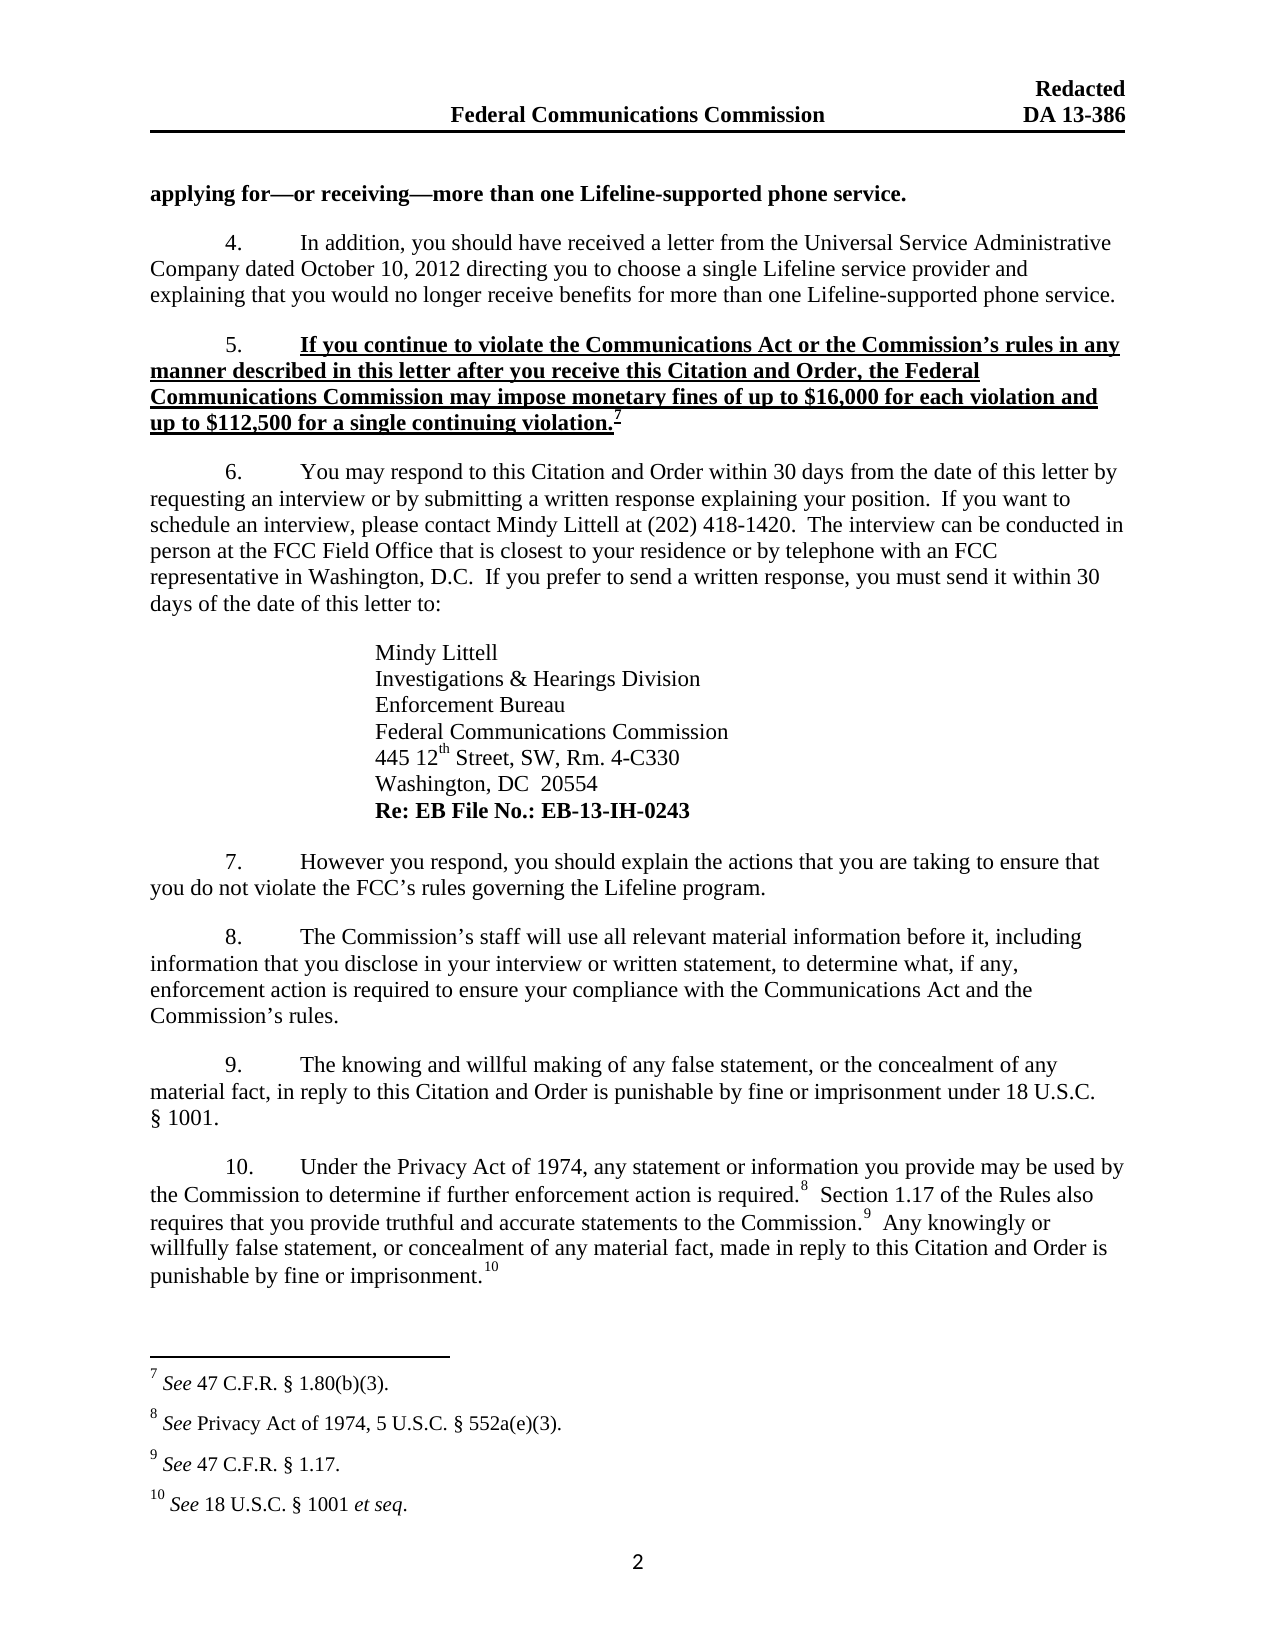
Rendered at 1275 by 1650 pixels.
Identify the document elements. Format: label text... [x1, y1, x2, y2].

text Enforcement Bureau [375, 691, 1139, 718]
text 10 See 18 U.S.C. § 1001 et seq. [150, 1486, 1139, 1516]
text Federal Communications Commission [375, 718, 1139, 743]
text Re: EB File No.: EB-13-IH-0243 [375, 797, 1139, 823]
text 10. Under the Privacy Act of 1974, any statement or information you provide may be used by the Commission to determine if further enforcement action is required.8 Section 1.17 of the Rules also requires that you provide truthful and accurate statements to the Commission.9 Any knowingly or willfully false statement, or concealment of any material fact, made in reply to this Citation and Order is punishable by fine or imprisonment.10 [150, 1155, 1130, 1288]
text 7. However you respond, you should explain the actions that you are taking to ensure that you do not violate the FCC’s rules governing the Lifeline program. [150, 848, 1105, 901]
text representative in Washington, D.C. If you prefer to send a written response, you must send it within 30 days of the date of this letter to: [150, 563, 1106, 616]
text 9 See 47 C.F.R. § 1.17. [150, 1446, 1139, 1476]
text 8. The Commission’s staff will use all relevant material information before it, including information that you disclose in your interview or written statement, to determine what, if any, enforcement action is required to ensure your compliance with the Communications Act and the Commission’s rules. [150, 923, 1088, 1029]
text 9. The knowing and willful making of any false statement, or the concealment of any material fact, in reply to this Citation and Order is punishable by fine or imprisonment under 18 U.S.C. [150, 1051, 1101, 1104]
text up to $112,500 for a single continuing violation.7 [150, 410, 1139, 436]
text 5. If you continue to violate the Communications Act or the Commission’s rules in any manner described in this letter after you receive this Citation and Order, the Federal Communications Commission may impose monetary fines of up to $16,000 for each violation and [150, 331, 1125, 410]
text 7 See 47 C.F.R. § 1.80(b)(3). [150, 1365, 1139, 1395]
text 445 12th Street, SW, Rm. 4-C330 [375, 743, 1139, 770]
text § 1001. [150, 1104, 1139, 1131]
text Investigations & Hearings Division [375, 665, 1139, 691]
text Mindy Littell [375, 639, 1139, 665]
text 8 See Privacy Act of 1974, 5 U.S.C. § 552a(e)(3). [150, 1405, 1139, 1435]
text applying for—or receiving—more than one Lifeline-supported phone service. [150, 180, 1139, 206]
text Washington, DC 20554 [375, 770, 1139, 797]
text 4. In addition, you should have received a letter from the Universal Service Administrative Company dated October 10, 2012 directing you to choose a single Lifeline service provider and explaining that you would no longer receive benefits for more than one Lifeline-supported phone service. [150, 229, 1123, 308]
text 6. You may respond to this Citation and Order within 30 days from the date of this letter by requesting an interview or by submitting a written response explaining your position. If you want to schedule an interview, please contact Mindy Littell at (202) 418-1420. The interview can be conducted in person at the FCC Field Office that is closest to your residence or by telephone with an FCC [150, 459, 1130, 563]
